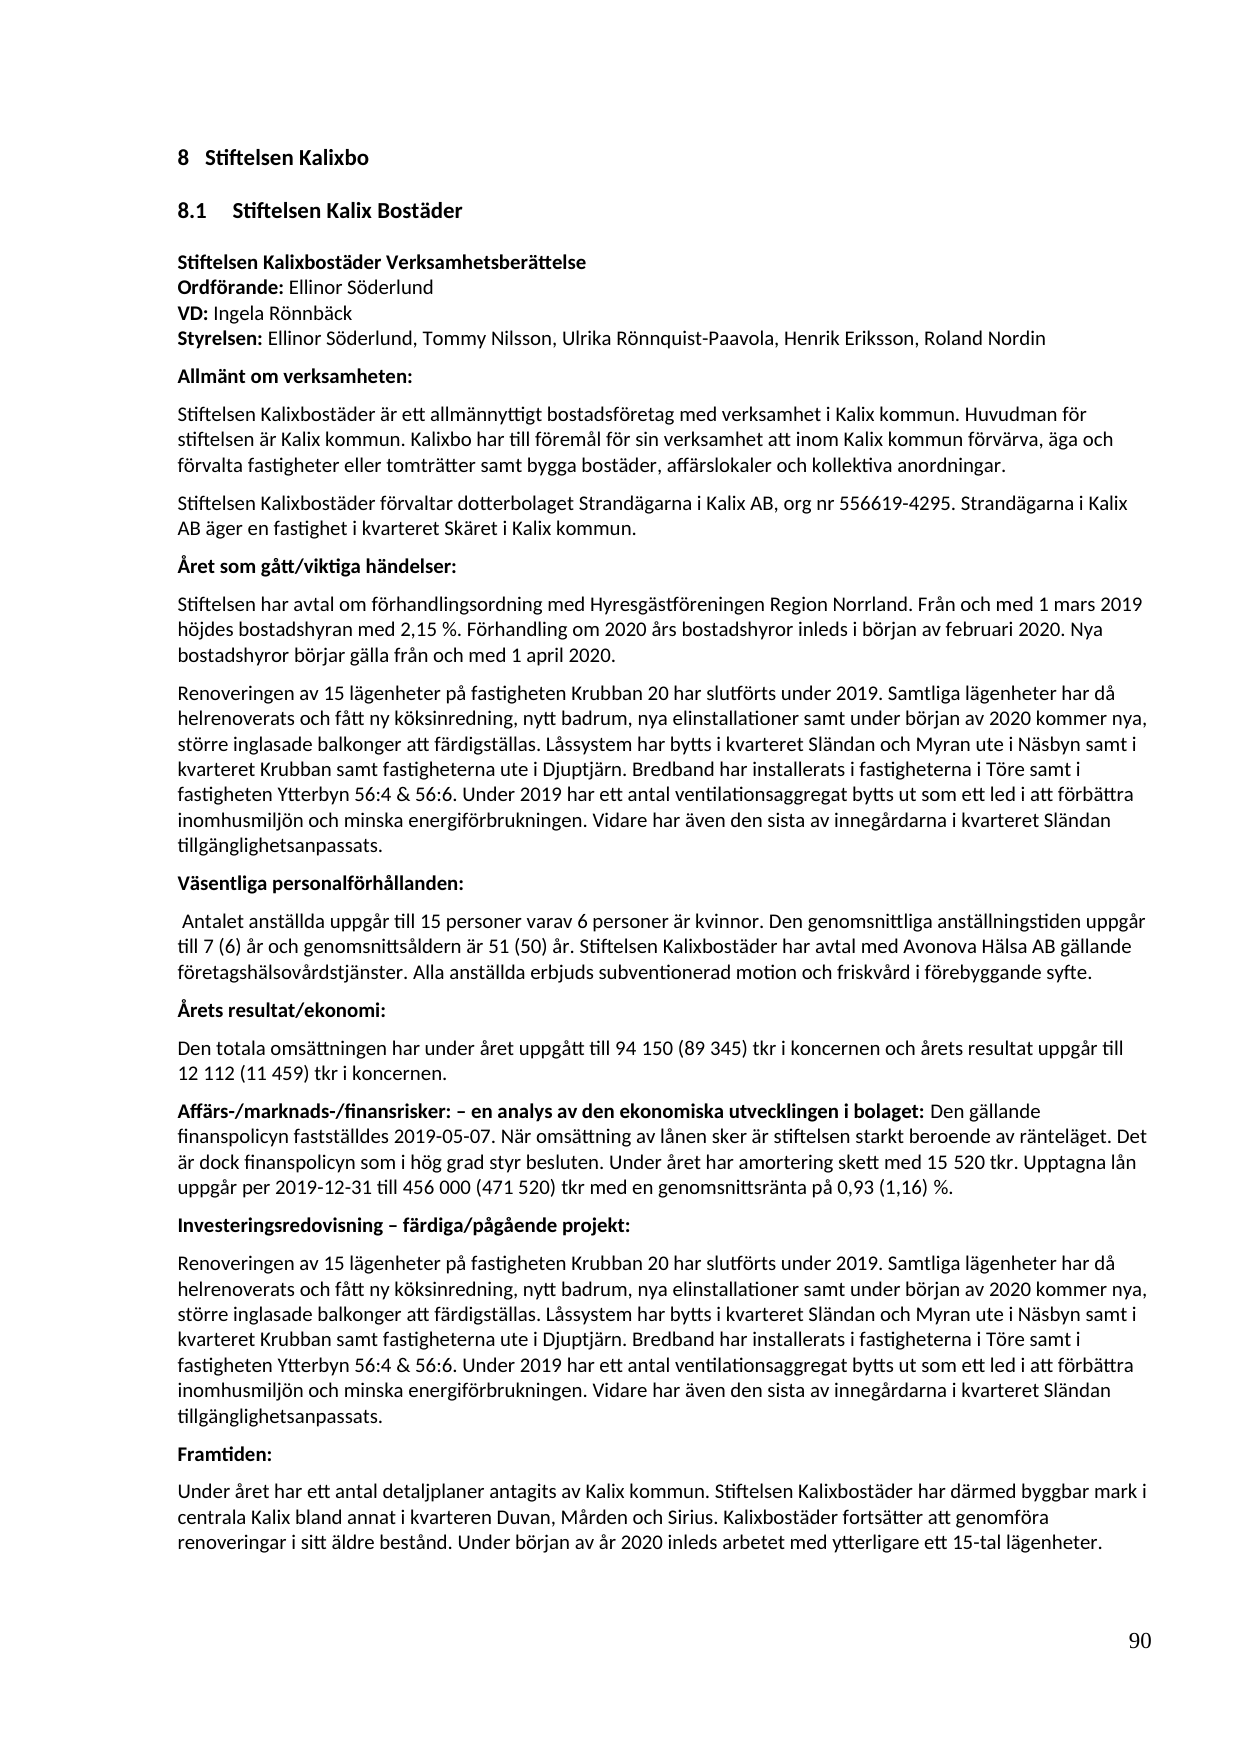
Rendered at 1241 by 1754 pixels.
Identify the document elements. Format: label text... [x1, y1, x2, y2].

text Allmänt om verksamheten: [177, 363, 1152, 389]
text Stiftelsen Kalixbostäder förvaltar dotterbolaget Strandägarna i Kalix AB, org nr 556619-4295. Strandägarna i Kalix AB äger en fastighet i kvarteret Skäret i Kalix kommun. [177, 490, 1152, 541]
text Renoveringen av 15 lägenheter på fastigheten Krubban 20 har slutförts under 2019. Samtliga lägenheter har då helrenoverats och fått ny köksinredning, nytt badrum, nya elinstallationer samt under början av 2020 kommer nya, större inglasade balkonger att färdigställas. Låssystem har bytts i kvarteret Sländan och Myran ute i Näsbyn samt i kvarteret Krubban samt fastigheterna ute i Djuptjärn. Bredband har installerats i fastigheterna i Töre samt i fastigheten Ytterbyn 56:4 & 56:6. Under 2019 har ett antal ventilationsaggregat bytts ut som ett led i att förbättra inomhusmiljön och minska energiförbrukningen. Vidare har även den sista av innegårdarna i kvarteret Sländan tillgänglighetsanpassats. [177, 1250, 1152, 1428]
text Året som gått/viktiga händelser: [177, 553, 1152, 579]
text Affärs-/marknads-/finansrisker: – en analys av den ekonomiska utvecklingen i bolaget: Den gällande finanspolicyn fastställdes 2019-05-07. När omsättning av lånen sker är stiftelsen starkt beroende av ränteläget. Det är dock finanspolicyn som i hög grad styr besluten. Under året har amortering skett med 15 520 tkr. Upptagna lån uppgår per 2019-12-31 till 456 000 (471 520) tkr med en genomsnittsränta på 0,93 (1,16) %. [177, 1098, 1152, 1200]
text Stiftelsen Kalixbostäder Verksamhetsberättelse Ordförande: Ellinor Söderlund VD: Ingela Rönnbäck Styrelsen: Ellinor Söderlund, Tommy Nilsson, Ulrika Rönnquist-Paavola, Henrik Eriksson, Roland Nordin [177, 249, 1152, 351]
text Renoveringen av 15 lägenheter på fastigheten Krubban 20 har slutförts under 2019. Samtliga lägenheter har då helrenoverats och fått ny köksinredning, nytt badrum, nya elinstallationer samt under början av 2020 kommer nya, större inglasade balkonger att färdigställas. Låssystem har bytts i kvarteret Sländan och Myran ute i Näsbyn samt i kvarteret Krubban samt fastigheterna ute i Djuptjärn. Bredband har installerats i fastigheterna i Töre samt i fastigheten Ytterbyn 56:4 & 56:6. Under 2019 har ett antal ventilationsaggregat bytts ut som ett led i att förbättra inomhusmiljön och minska energiförbrukningen. Vidare har även den sista av innegårdarna i kvarteret Sländan tillgänglighetsanpassats. [177, 680, 1152, 858]
text Väsentliga personalförhållanden: [177, 870, 1152, 896]
subtitle Stiftelsen Kalix Bostäder [177, 196, 1152, 224]
text Den totala omsättningen har under året uppgått till 94 150 (89 345) tkr i koncernen och årets resultat uppgår till 12 112 (11 459) tkr i koncernen. [177, 1035, 1152, 1086]
text Antalet anställda uppgår till 15 personer varav 6 personer är kvinnor. Den genomsnittliga anställningstiden uppgår till 7 (6) år och genomsnittsåldern är 51 (50) år. Stiftelsen Kalixbostäder har avtal med Avonova Hälsa AB gällande företagshälsovårdstjänster. Alla anställda erbjuds subventionerad motion och friskvård i förebyggande syfte. [177, 908, 1152, 984]
text Stiftelsen Kalixbo [177, 143, 1152, 171]
text Investeringsredovisning – färdiga/pågående projekt: [177, 1212, 1152, 1238]
text Under året har ett antal detaljplaner antagits av Kalix kommun. Stiftelsen Kalixbostäder har därmed byggbar mark i centrala Kalix bland annat i kvarteren Duvan, Mården och Sirius. Kalixbostäder fortsätter att genomföra renoveringar i sitt äldre bestånd. Under början av år 2020 inleds arbetet med ytterligare ett 15-tal lägenheter. [177, 1479, 1152, 1555]
text Stiftelsen Kalixbostäder är ett allmännyttigt bostadsföretag med verksamhet i Kalix kommun. Huvudman för stiftelsen är Kalix kommun. Kalixbo har till föremål för sin verksamhet att inom Kalix kommun förvärva, äga och förvalta fastigheter eller tomträtter samt bygga bostäder, affärslokaler och kollektiva anordningar. [177, 401, 1152, 477]
text Årets resultat/ekonomi: [177, 997, 1152, 1022]
text Stiftelsen har avtal om förhandlingsordning med Hyresgästföreningen Region Norrland. Från och med 1 mars 2019 höjdes bostadshyran med 2,15 %. Förhandling om 2020 års bostadshyror inleds i början av februari 2020. Nya bostadshyror börjar gälla från och med 1 april 2020. [177, 591, 1152, 667]
text Framtiden: [177, 1441, 1152, 1466]
